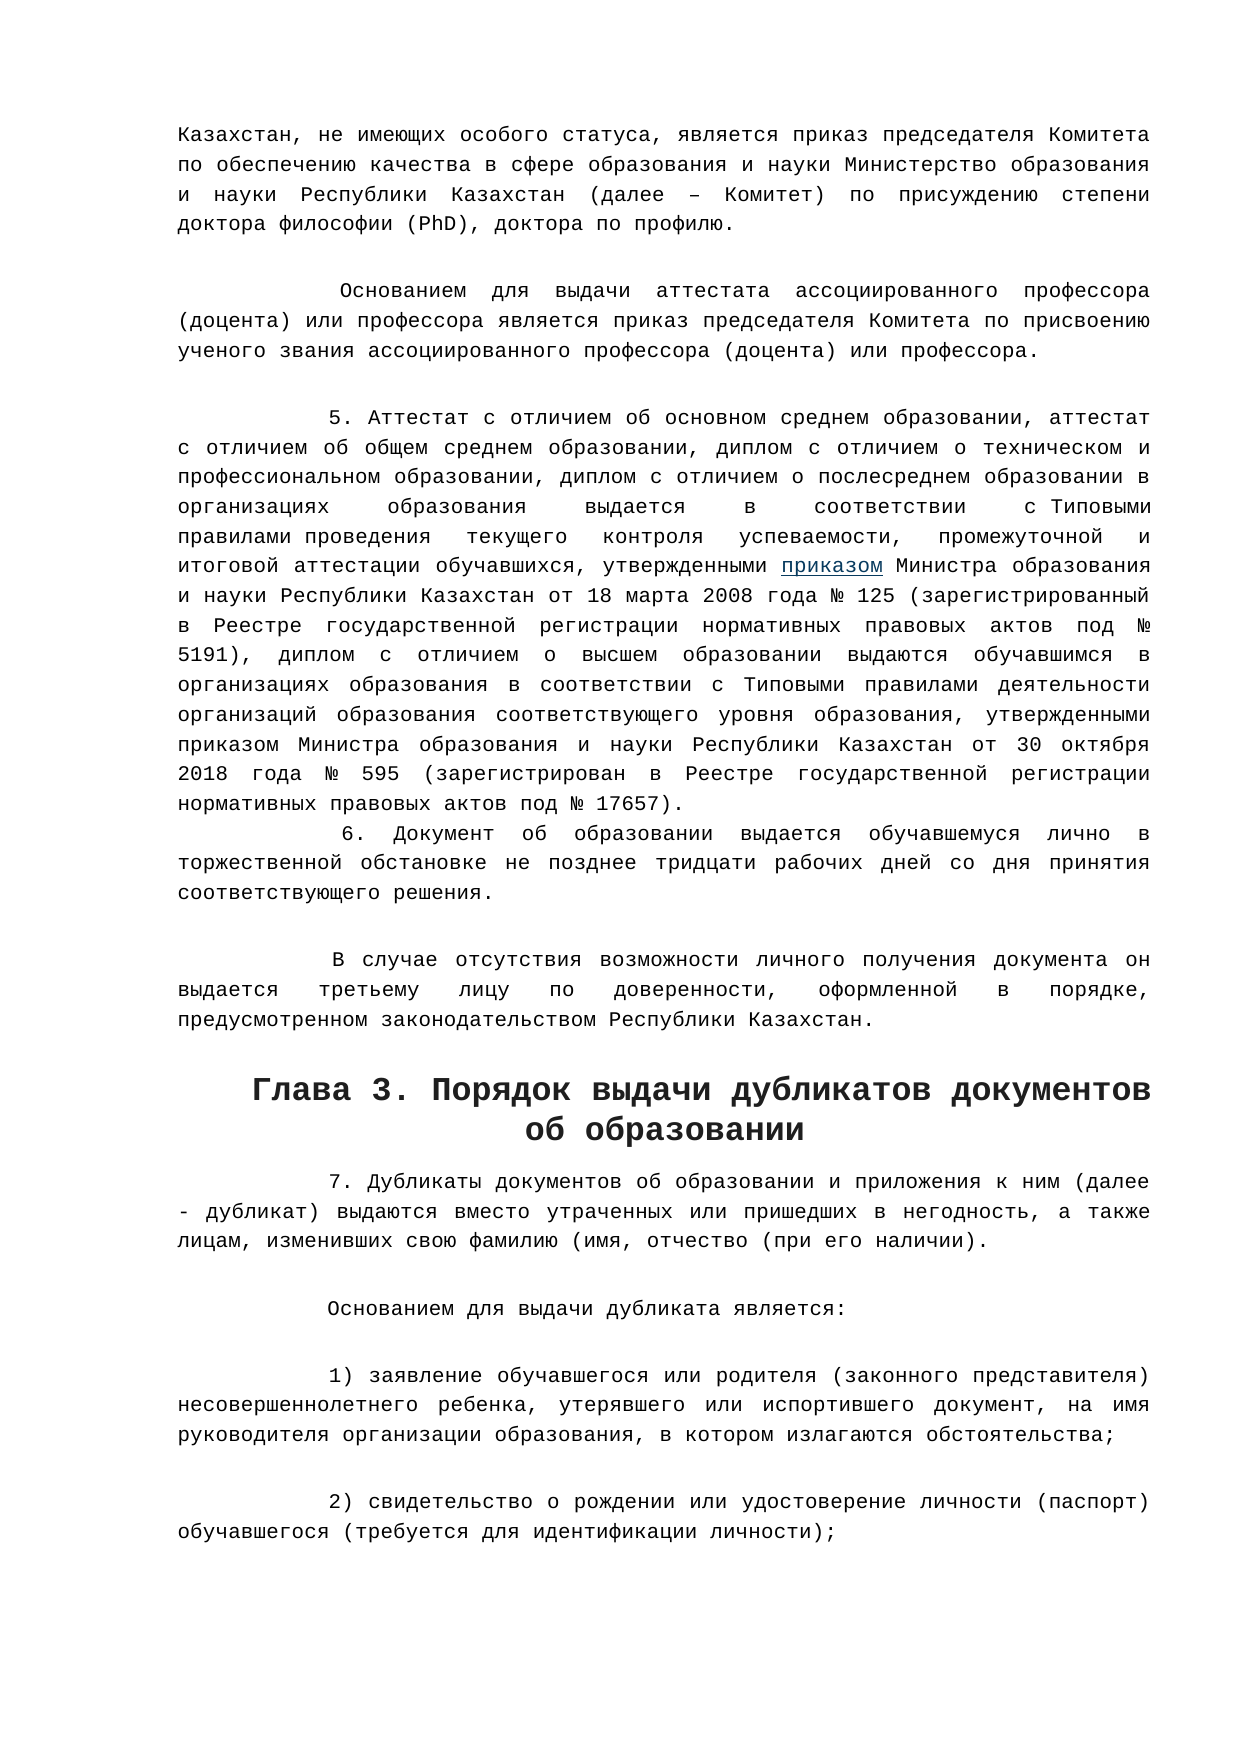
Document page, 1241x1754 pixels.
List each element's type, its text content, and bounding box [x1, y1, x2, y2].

text В случае отсутствия возможности личного получения документа он выдается третьему лицу по доверенности, оформленной в порядке, предусмотренном законодательством Республики Казахстан. [177, 943, 1152, 1032]
text 7. Дубликаты документов об образовании и приложения к ним (далее - дубликат) выдаются вместо утраченных или пришедших в негодность, а также лицам, изменивших свою фамилию (имя, отчество (при его наличии). [177, 1165, 1152, 1254]
text Основанием для выдачи аттестата ассоциированного профессора (доцента) или профессора является приказ председателя Комитета по присвоению ученого звания ассоциированного профессора (доцента) или профессора. [177, 274, 1152, 363]
text 5. Аттестат с отличием об основном среднем образовании, аттестат с отличием об общем среднем образовании, диплом с отличием о техническом и профессиональном образовании, диплом с отличием о послесреднем образовании в организациях образования выдается в соответствии с Типовыми правилами проведения текущего контроля успеваемости, промежуточной и итоговой аттестации обучавшихся, утвержденными приказом Министра образования и науки Республики Казахстан от 18 марта 2008 года № 125 (зарегистрированный в Реестре государственной регистрации нормативных правовых актов под № 5191), диплом с отличием о высшем образовании выдаются обучавшимся в организациях образования в соответствии с Типовыми правилами деятельности организаций образования соответствующего уровня образования, утвержденными приказом Министра образования и науки Республики Казахстан от 30 октября 2018 года № 595 (зарегистрирован в Реестре государственной регистрации нормативных правовых актов под № 17657). [177, 401, 1152, 817]
text 1) заявление обучавшегося или родителя (законного представителя) несовершеннолетнего ребенка, утерявшего или испортившего документ, на имя руководителя организации образования, в котором излагаются обстоятельства; [177, 1359, 1152, 1448]
subtitle Глава 3. Порядок выдачи дубликатов документов об образовании [177, 1070, 1152, 1151]
text 2) свидетельство о рождении или удостоверение личности (паспорт) обучавшегося (требуется для идентификации личности); [177, 1485, 1152, 1545]
text 6. Документ об образовании выдается обучавшемуся лично в торжественной обстановке не позднее тридцати рабочих дней со дня принятия соответствующего решения. [177, 817, 1152, 906]
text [177, 118, 1152, 237]
text Основанием для выдачи дубликата является: [177, 1292, 1152, 1321]
